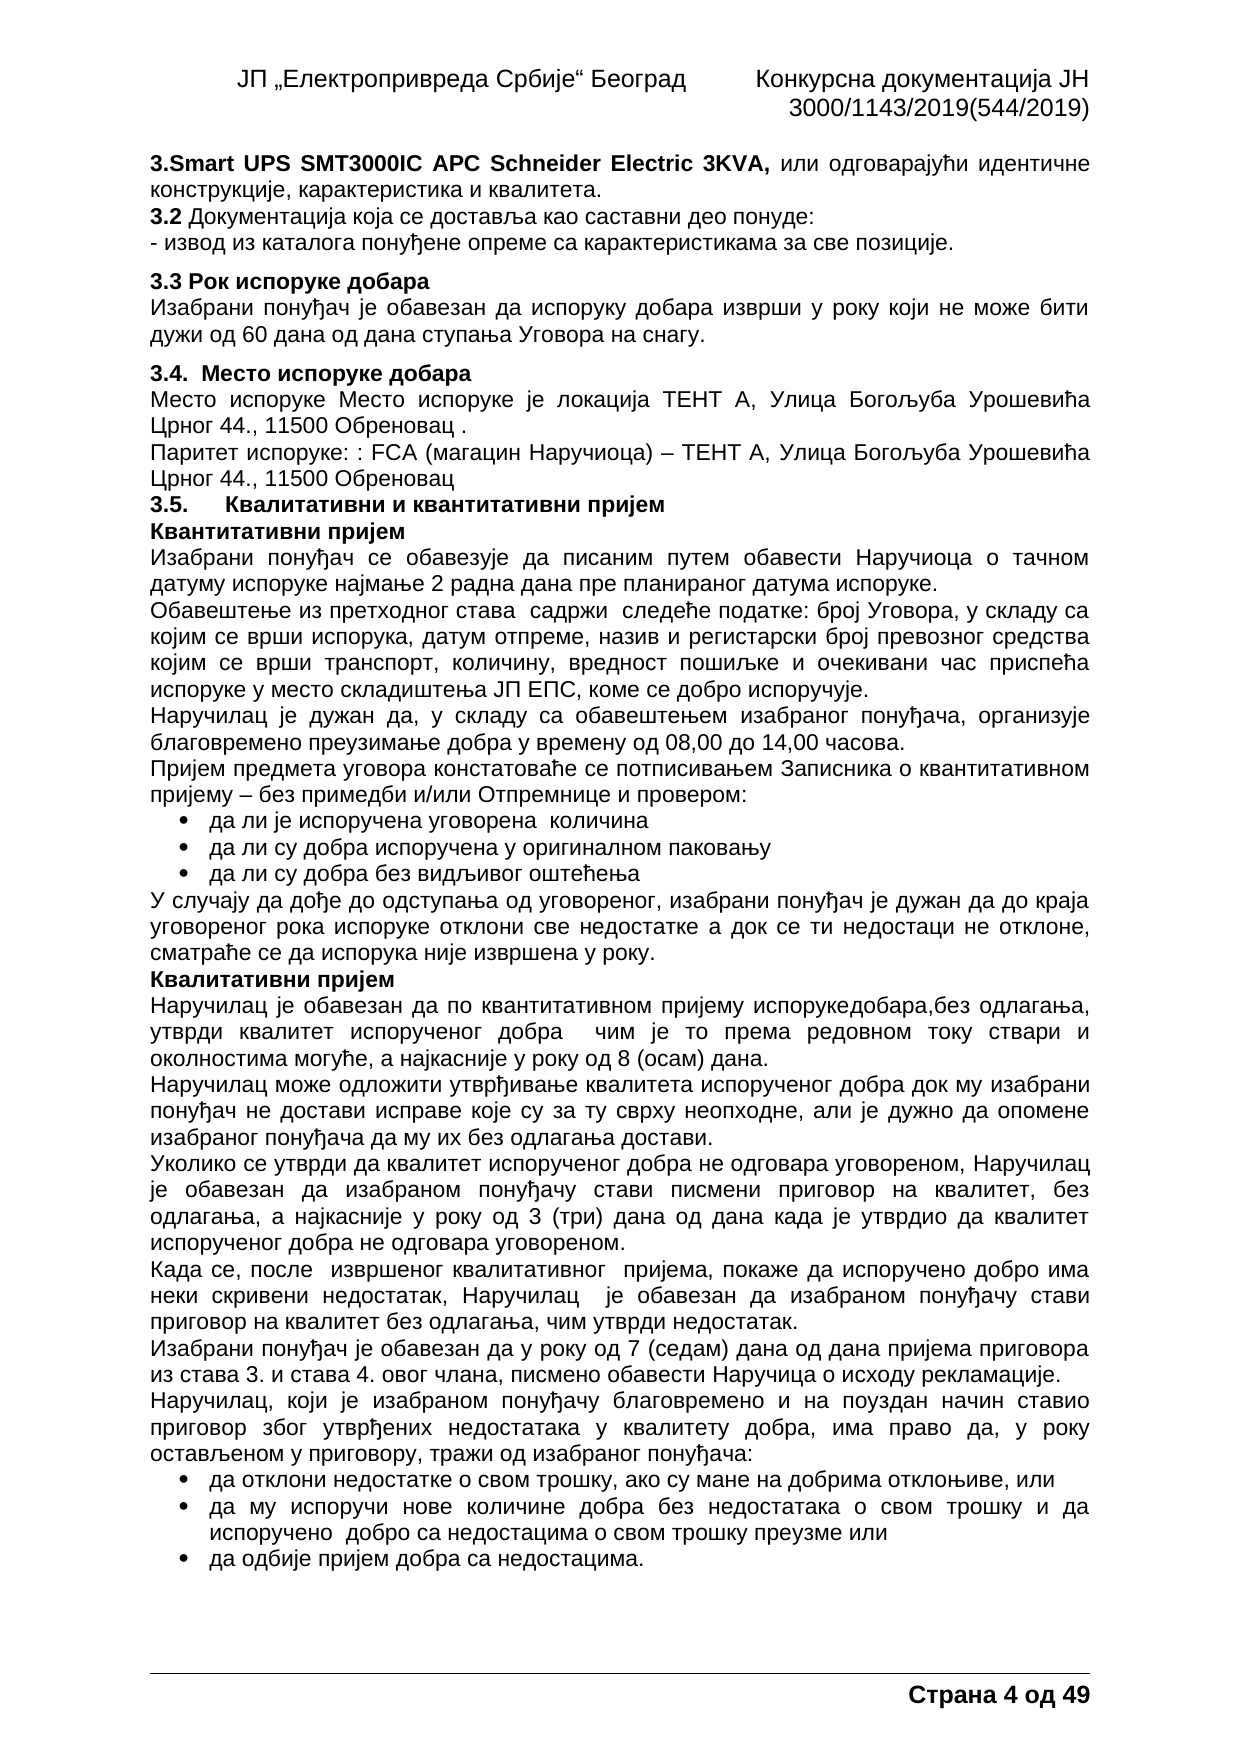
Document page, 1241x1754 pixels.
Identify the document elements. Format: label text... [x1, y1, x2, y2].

text 3.Smart UPS SMT3000IC APC Schneider Electric 3KVA, или одговарајући идентичне конструкције, карактеристика и квалитета. [150, 150, 1090, 203]
subtitle Квалитативни и квантитативни пријем [150, 491, 1090, 518]
text Изабрани понуђач се обавезује да писаним путем обавести Наручиоца о тачном датуму испоруке најмање 2 радна дана пре планираног датума испоруке. [150, 544, 1090, 597]
text да одбије пријем добра са недостацима. [179, 1545, 1090, 1572]
text да ли су добра испоручена у оригиналном паковању [179, 834, 1090, 860]
text да му испоручи нове количине добра без недостатака о свом трошку и да испоручено добро са недостацима о свом трошку преузме или [179, 1493, 1090, 1545]
text Наручилац може одложити утврђивање квалитета испорученог добра док му изабрани понуђач не достави исправе које су за ту сврху неопходне, али је дужно да опомене изабраног понуђача да му их без одлагања достави. [150, 1071, 1090, 1150]
text Наручилац је дужан да, у складу са обавештењем изабраног понуђача, организује благовремено преузимање добра у времену од 08,00 до 14,00 часова. [150, 702, 1090, 755]
text Квалитативни пријем [150, 966, 1090, 992]
text Место испоруке Место испоруке је локација ТЕНТ А, Улица Богољуба Урошевића Црног 44., 11500 Обреновац . [150, 386, 1090, 438]
text Изабрани понуђач је обавезан да у року од 7 (седам) дана од дана пријема приговора из става 3. и става 4. овог члана, писмено обавести Наручица о исходу рекламације. [150, 1334, 1090, 1387]
text Квантитативни пријем [150, 518, 1090, 544]
text Изабрани понуђач је обавезан да испоруку добара изврши у року који не може бити дужи од 60 дана од дана ступања Уговора на снагу. [150, 294, 1090, 347]
text Наручилац, који је изабраном понуђачу благовремено и на поуздан начин ставио приговор због утврђених недостатака у квалитету добра, има право да, у року остављеном у приговору, тражи од изабраног понуђача: [150, 1387, 1090, 1466]
text Уколико се утврди да квалитет испорученог добра не одговара уговореном, Наручилац је обавезан да изабраном понуђачу стави писмени приговор на квалитет, без одлагања, а најкасније у року од 3 (три) дана од дана кадa је утврдио да квалитет испорученог добра не одговара уговореном. [150, 1150, 1090, 1256]
text да отклони недостатке о свом трошку, ако су мане на добрима отклоњиве, или [179, 1466, 1090, 1493]
text 3.2 Документација која се доставља као саставни део понуде: [150, 203, 1090, 229]
subtitle 3.4. Место испоруке добара [150, 359, 1090, 386]
text - извод из каталога понуђене опреме са карактеристикама за све позиције. [150, 229, 1090, 255]
text Када се, после извршеног квалитативног пријема, покаже да испоручено добро има неки скривени недостатак, Наручилац је обавезан да изабраном понуђачу стави приговор на квалитет без одлагања, чим утврди недостатак. [150, 1256, 1090, 1334]
text Пријем предмета уговора констатоваће се потписивањем Записника о квантитативном пријему – без примедби и/или Отпремнице и провером: [150, 755, 1090, 807]
text да ли су добра без видљивог оштећења [179, 860, 1090, 887]
text да ли је испоручена уговорена количина [179, 807, 1090, 834]
subtitle 3.3 Рок испоруке добара [150, 268, 1090, 294]
text У случају да дође до одступања од уговореног, изабрани понуђач је дужан да до краја уговореног рока испоруке отклони све недостатке а док се ти недостаци не отклоне, сматраће се да испорука није извршена у року. [150, 887, 1090, 966]
text Обавештење из претходног става садржи следеће податке: број Уговора, у складу са којим се врши испорука, датум отпреме, назив и регистарски број превозног средства којим се врши транспорт, количину, вредност пошиљке и очекивани час приспећа испоруке у место складиштења ЈП ЕПС, коме се добро испоручује. [150, 597, 1090, 702]
text Паритет испоруке: : FCA (магацин Наручиоца) – ТЕНТ А, Улица Богољуба Урошевића Црног 44., 11500 Обреновац [150, 438, 1090, 491]
text Наручилац је обавезан да по квантитативном пријему испорукедобара,без одлагања, утврди квалитет испорученог добра чим је то према редовном току ствари и околностима могуће, а најкасније у року од 8 (осам) дана. [150, 992, 1090, 1071]
